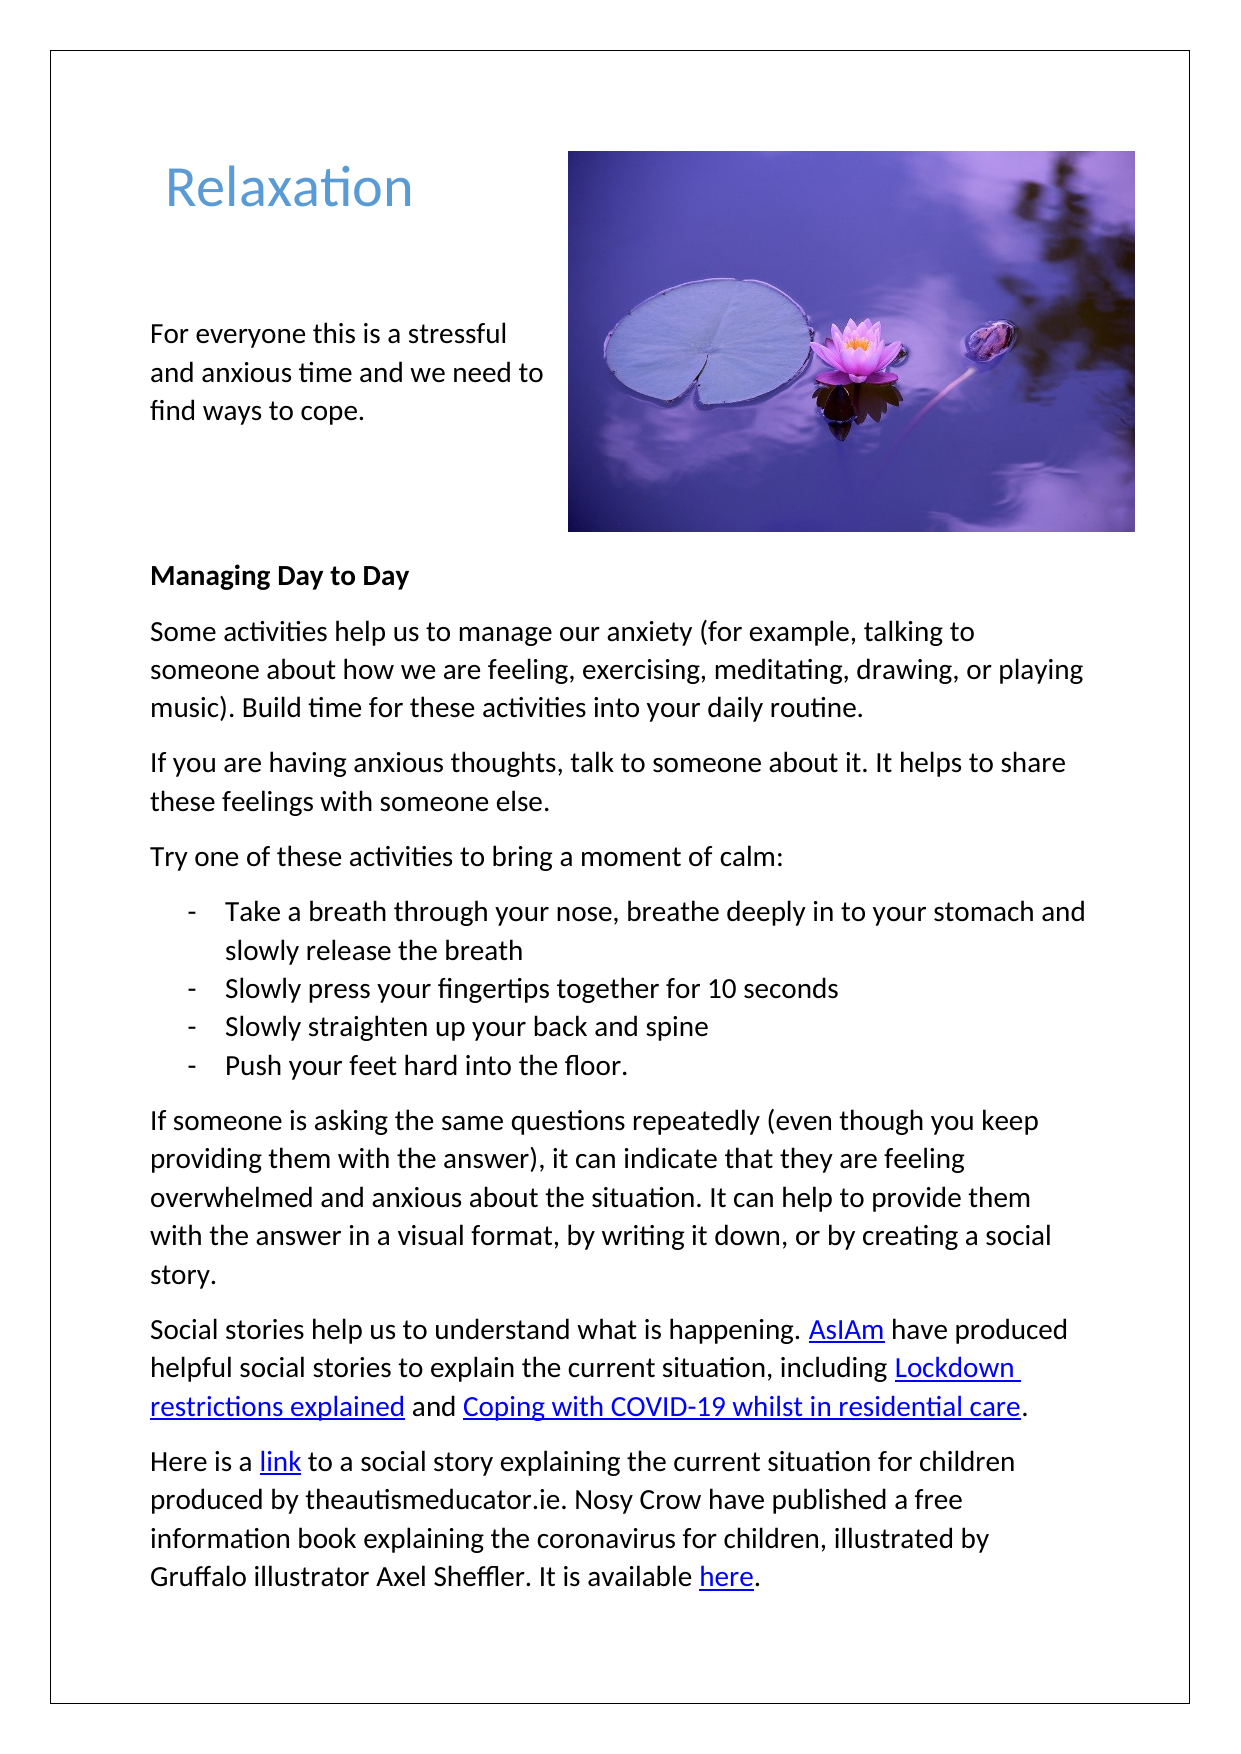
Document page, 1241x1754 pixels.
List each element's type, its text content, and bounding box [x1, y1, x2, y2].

list Push your feet hard into the floor. [187, 1047, 1090, 1083]
text Managing Day to Day [150, 557, 1090, 593]
text Social stories help us to understand what is happening. AsIAm have produced helpful social stories to explain the current situation, including Lockdown restrictions explained and Coping with COVID-19 whilst in residential care. [150, 1311, 1090, 1423]
text For everyone this is a stressful and anxious time and we need to find ways to cope. [150, 315, 566, 428]
text If someone is asking the same questions repeatedly (even though you keep providing them with the answer), it can indicate that they are feeling overwhelmed and anxious about the situation. It can help to provide them with the answer in a visual format, by writing it down, or by creating a social story. [150, 1102, 1090, 1291]
text Some activities help us to manage our anxiety (for example, talking to someone about how we are feeling, exercising, meditating, drawing, or playing music). Build time for these activities into your daily routine. [150, 613, 1090, 725]
text If you are having anxious thoughts, talk to someone about it. It helps to share these feelings with someone else. [150, 744, 1090, 819]
list Take a breath through your nose, breathe deeply in to your stomach and slowly release the breath [187, 893, 1090, 967]
list Slowly press your fingertips together for 10 seconds [187, 970, 1090, 1006]
picture [566, 151, 1135, 529]
text Try one of these activities to bring a moment of calm: [150, 838, 1090, 874]
list Slowly straighten up your back and spine [187, 1008, 1090, 1044]
text Here is a link to a social story explaining the current situation for children produced by theautismeducator.ie. Nosy Crow have published a free information book explaining the coronavirus for children, illustrated by Gruffalo illustrator Axel Sheffler. It is available here. [150, 1443, 1090, 1594]
